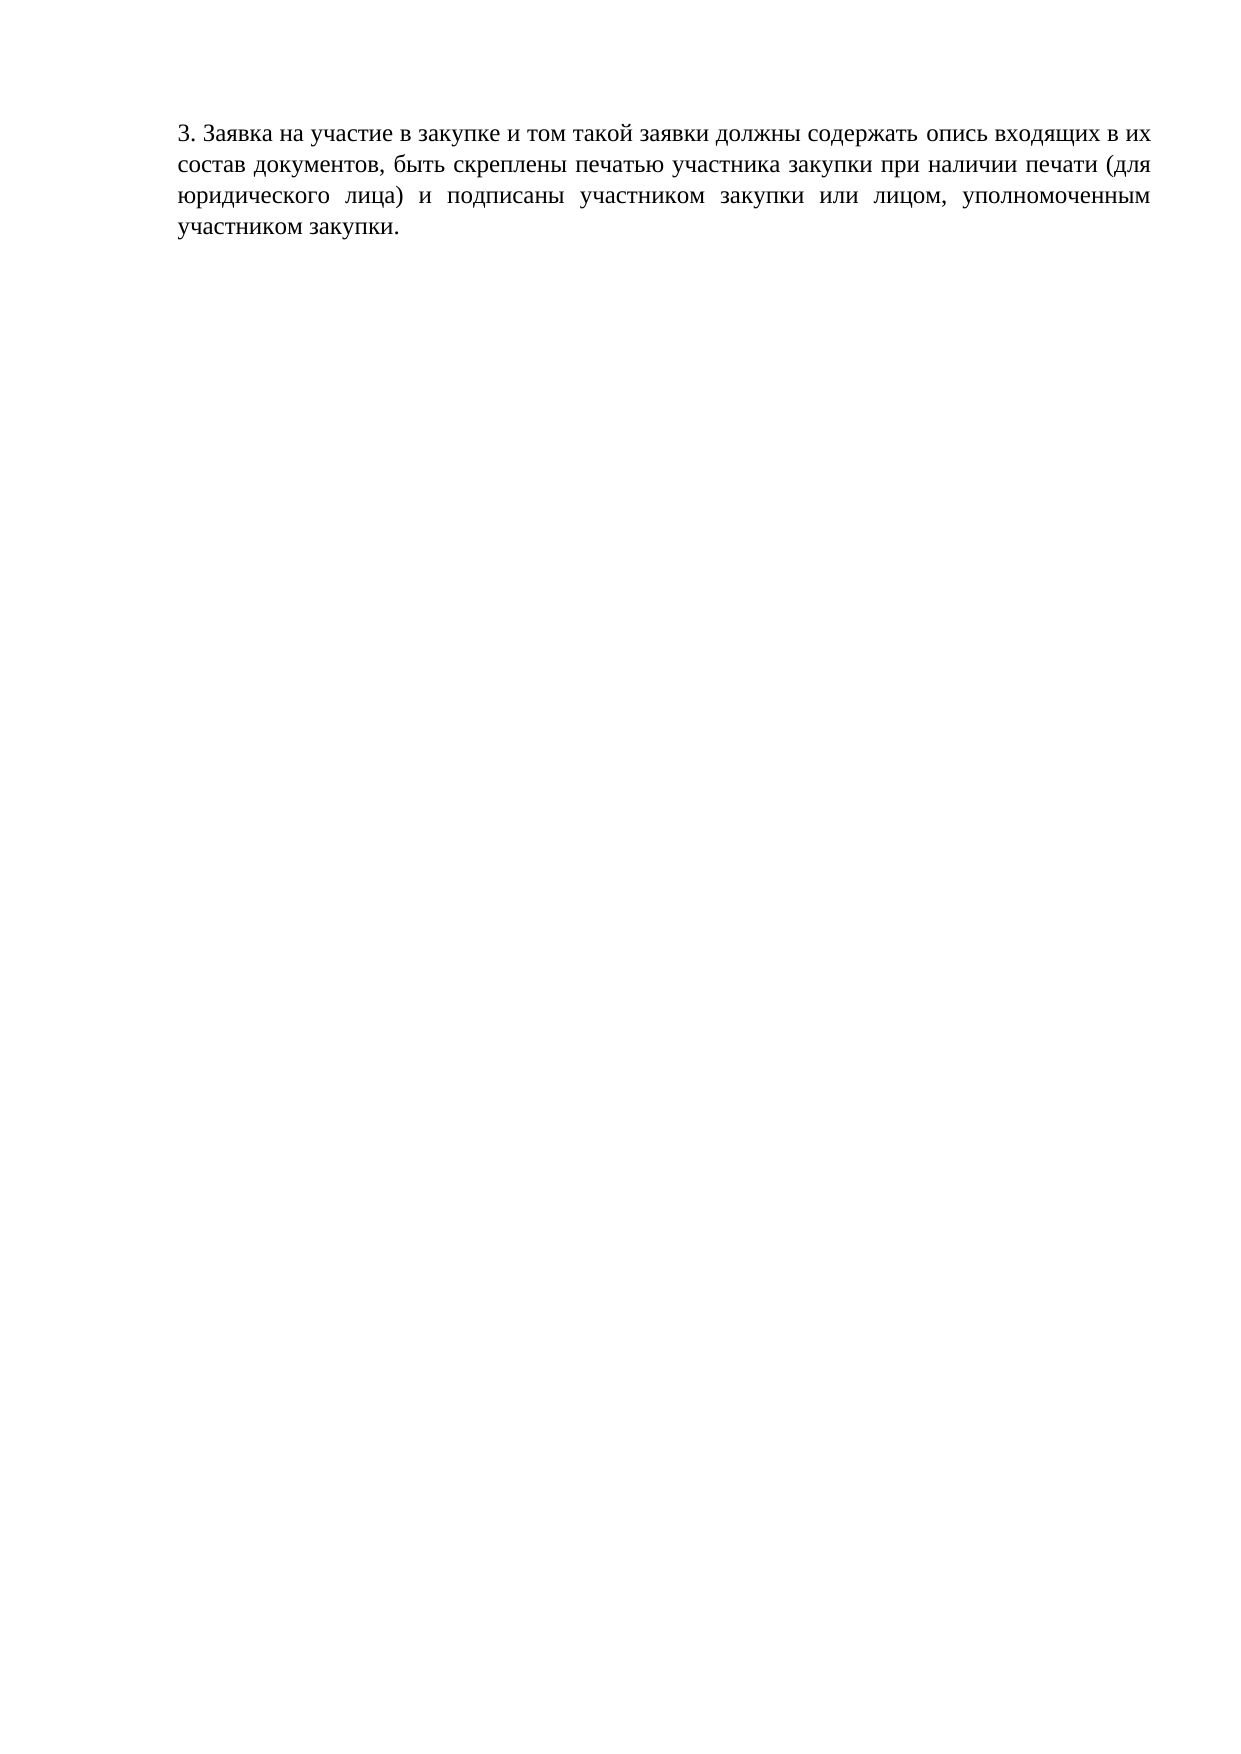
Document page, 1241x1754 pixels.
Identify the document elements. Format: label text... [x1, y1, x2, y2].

text 3. Заявка на участие в закупке и том такой заявки должны содержать опись входящих в их состав документов, быть скреплены печатью участника закупки при наличии печати (для юридического лица) и подписаны участником закупки или лицом, уполномоченным участником закупки. [177, 118, 1152, 240]
